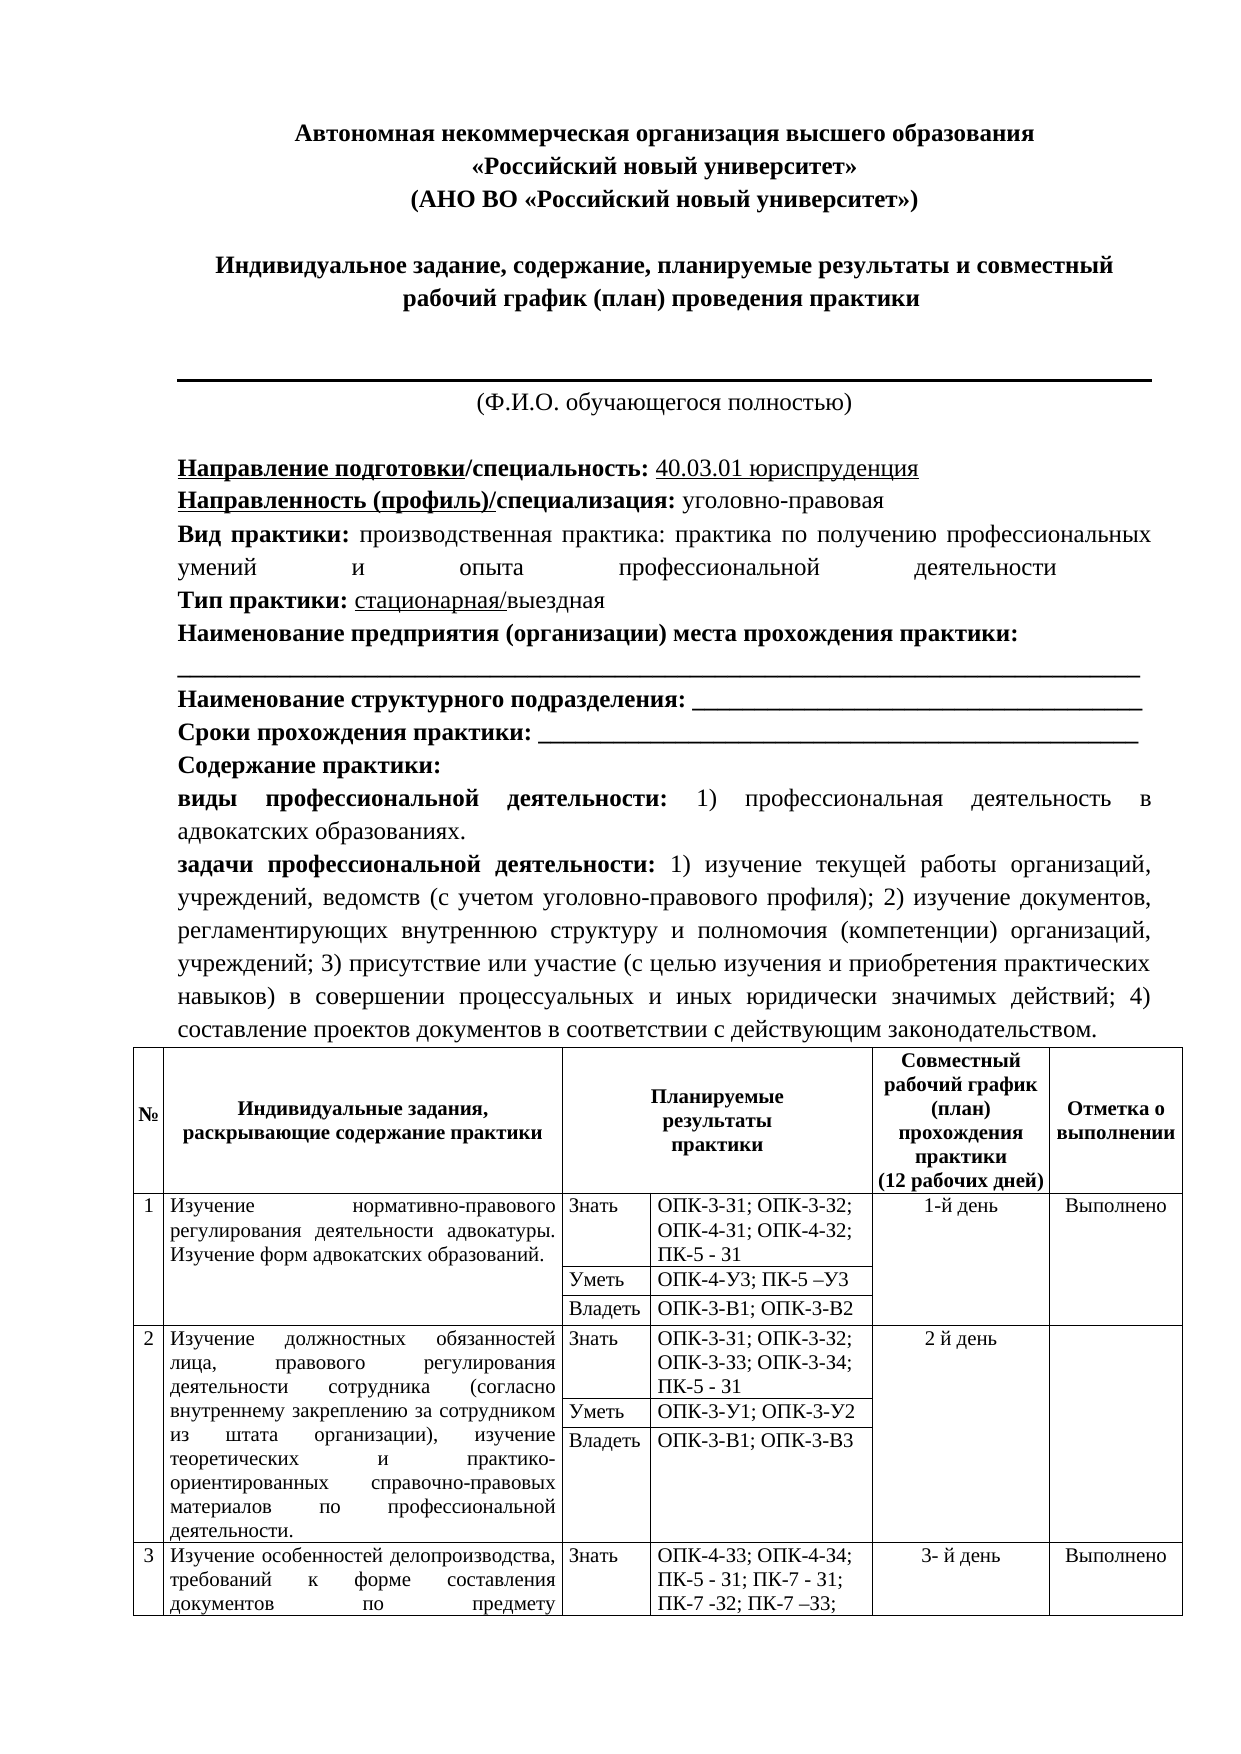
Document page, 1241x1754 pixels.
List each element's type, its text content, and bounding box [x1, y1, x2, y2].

table_cell Выполнено [1050, 1194, 1182, 1324]
text (Ф.И.О. обучающегося полностью) [177, 387, 1152, 415]
text Сроки прохождения практики: ________________________________________________ [177, 717, 1152, 746]
table_header Отметка о выполнении [1050, 1048, 1182, 1192]
text Наименование предприятия (организации) места прохождения практики: [177, 618, 1152, 646]
table_cell Изучение должностных обязанностей лица, правового регулирования деятельности сотрудника (согласно внутреннему закреплению за сотрудником из штата организации), изучение теоретических и практико-ориентированных справочно-правовых материалов по профессиональной деятельности. [164, 1326, 562, 1542]
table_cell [651, 1543, 872, 1615]
table_cell Уметь [563, 1267, 650, 1295]
table_cell 3 [134, 1543, 163, 1615]
table_cell Выполнено [1050, 1543, 1182, 1615]
table_cell Знать [563, 1194, 650, 1266]
text Направление подготовки/специальность: 40.03.01 юриспруденция [177, 453, 1152, 481]
text Вид практики: производственная практика: практика по получению профессиональных умений и опыта профессиональной деятельности Тип практики: стационарная/выездная [177, 519, 1152, 613]
table_cell Владеть [563, 1296, 650, 1324]
text Наименование структурного подразделения: ____________________________________ [177, 684, 1152, 712]
text Индивидуальное задание, содержание, планируемые результаты и совместный рабочий график (план) проведения практики [177, 250, 1152, 344]
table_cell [164, 1543, 562, 1615]
table_header Индивидуальные задания, раскрывающие содержание практики [164, 1048, 562, 1192]
table_cell Знать [563, 1543, 650, 1615]
table_cell 1 [134, 1194, 163, 1324]
table_cell ОПК-3-В1; ОПК-3-В3 [651, 1428, 872, 1542]
text «Российский новый университет» [177, 151, 1152, 180]
table_cell ОПК-3-З1; ОПК-3-З2; ОПК-3-З3; ОПК-3-З4; ПК-5 - З1 [651, 1326, 872, 1398]
table_cell Изучение нормативно-правового регулирования деятельности адвокатуры. Изучение форм адвокатских образований. [164, 1194, 562, 1324]
table_cell 2 й день [873, 1326, 1049, 1542]
text задачи профессиональной деятельности: 1) изучение текущей работы организаций, учреждений, ведомств (с учетом уголовно-правового профиля); 2) изучение документов, регламентирующих внутреннюю структуру и полномочия (компетенции) организаций, учреждений; 3) присутствие или участие (с целью изучения и приобретения практических навыков) в совершении процессуальных и иных юридически значимых действий; 4) составление проектов документов в соответствии с действующим законодательством. [177, 849, 1152, 1043]
text Содержание практики: [177, 750, 1152, 778]
table_cell ОПК-3-З1; ОПК-3-З2; ОПК-4-З1; ОПК-4-З2; ПК-5 - З1 [651, 1194, 872, 1266]
text _____________________________________________________________________________ [177, 651, 1152, 679]
table_cell [1050, 1326, 1182, 1542]
table_cell Владеть [563, 1428, 650, 1542]
table_cell ОПК-4-У3; ПК-5 –У3 [651, 1267, 872, 1295]
text виды профессиональной деятельности: 1) профессиональная деятельность в адвокатских образованиях. [177, 783, 1152, 844]
table_cell Знать [563, 1326, 650, 1398]
text Автономная некоммерческая организация высшего образования [177, 118, 1152, 147]
table_cell ОПК-3-В1; ОПК-3-В2 [651, 1296, 872, 1324]
table_cell 3- й день [873, 1543, 1049, 1615]
table_header № [134, 1048, 163, 1192]
table_header Совместный рабочий график (план) прохождения практики (12 рабочих дней) [873, 1048, 1049, 1192]
text (АНО ВО «Российский новый университет») [177, 184, 1152, 213]
table_cell 2 [134, 1326, 163, 1542]
text Направленность (профиль)/специализация: уголовно-правовая [177, 486, 1152, 514]
table_cell 1-й день [873, 1194, 1049, 1324]
table_cell ОПК-3-У1; ОПК-3-У2 [651, 1399, 872, 1427]
table_header Планируемые результаты практики [563, 1048, 872, 1192]
table_cell Уметь [563, 1399, 650, 1427]
